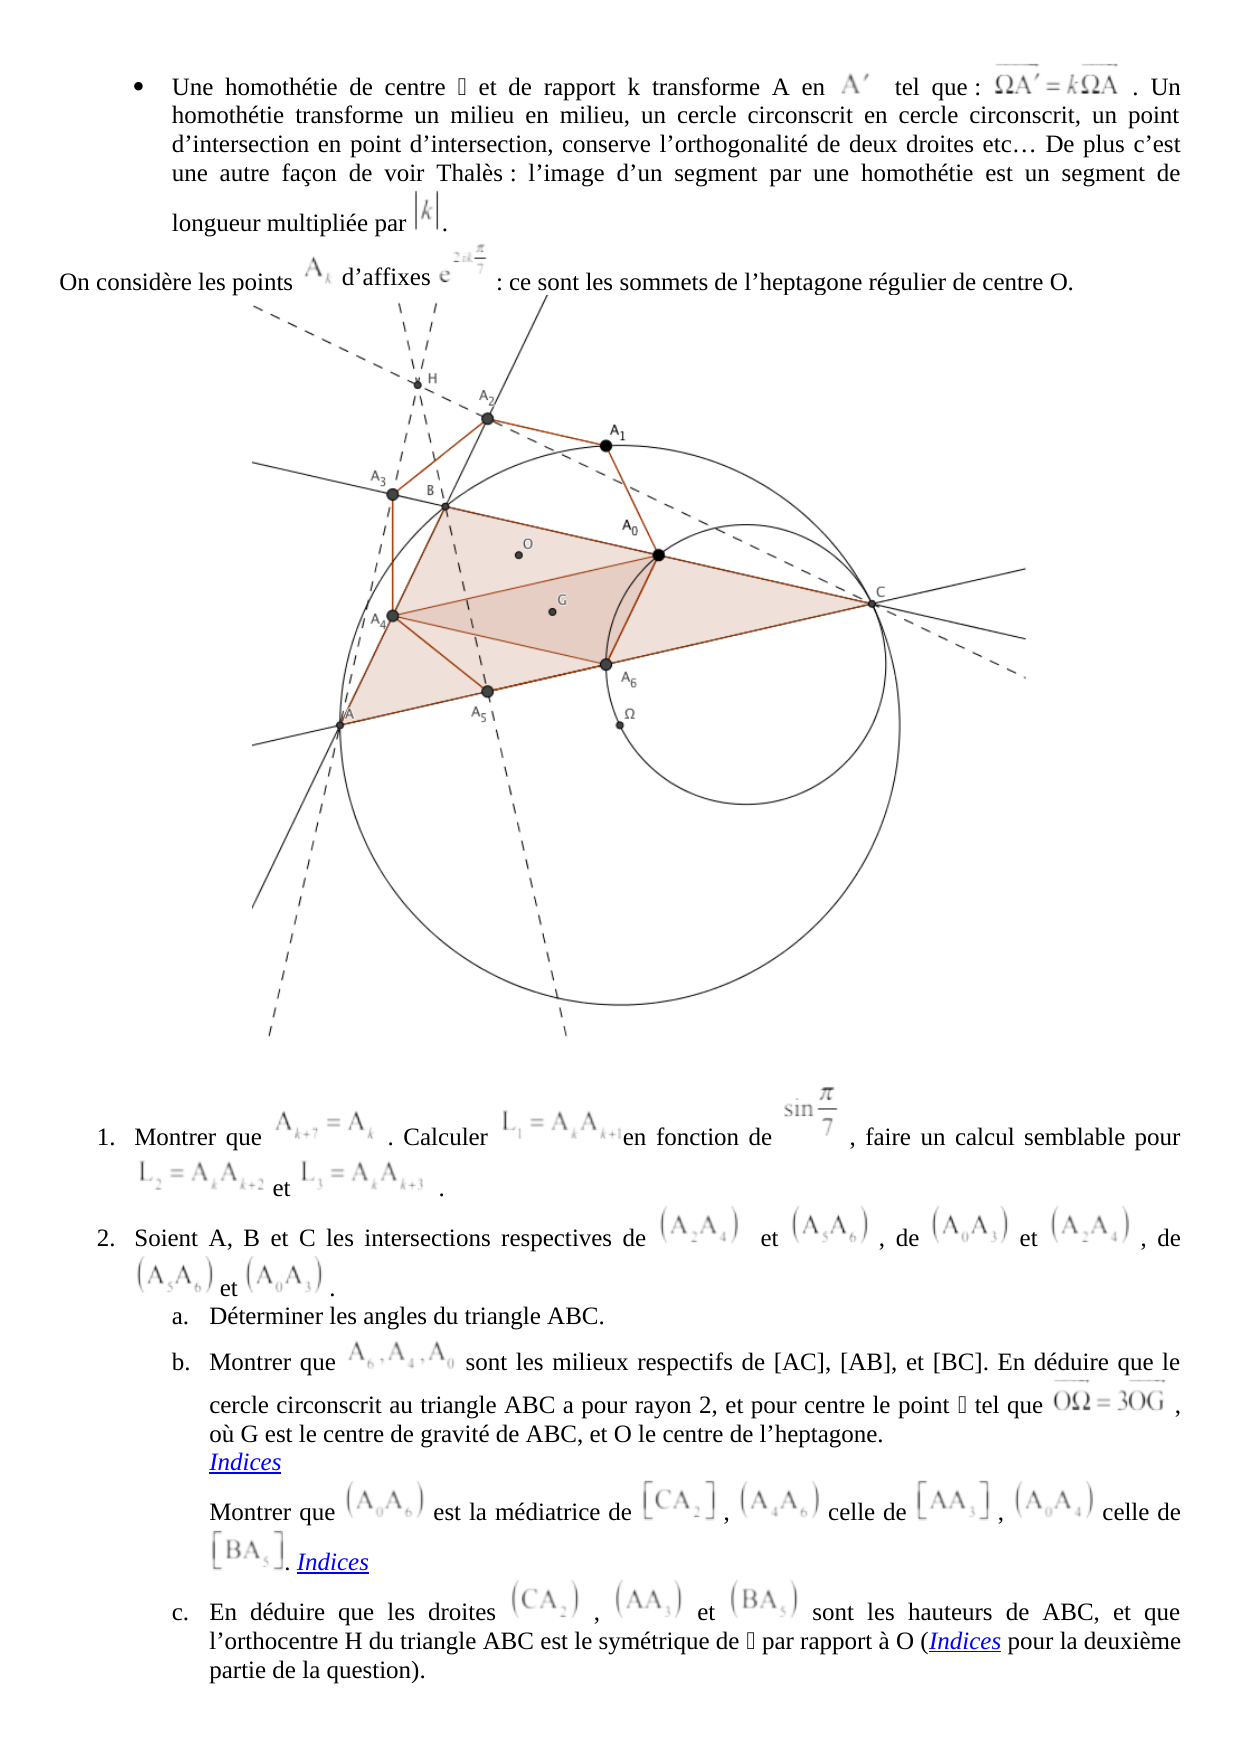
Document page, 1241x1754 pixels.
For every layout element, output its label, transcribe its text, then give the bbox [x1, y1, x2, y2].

list Montrer que est la médiatrice de , celle de , celle de . Indices [209, 1476, 1181, 1576]
picture [252, 295, 1026, 1043]
list En déduire que les droites , et sont les hauteurs de ABC, et que l’orthocentre H du triangle ABC est le symétrique de  par rapport à O (Indices pour la deuxième partie de la question). [172, 1576, 1181, 1683]
list Montrer que . Calculer en fonction de , faire un calcul semblable pour et . [97, 1071, 1181, 1202]
list Déterminer les angles du triangle ABC. [172, 1301, 1181, 1330]
list Soient A, B et C les intersections respectives de et , de et , de et . [97, 1202, 1181, 1301]
text On considère les points d’affixes : ce sont les sommets de l’heptagone régulier de centre O. [59, 237, 1181, 296]
list Montrer que sont les milieux respectifs de [AC], [AB], et [BC]. En déduire que le cercle circonscrit au triangle ABC a pour rayon 2, et pour centre le point  tel que , où G est le centre de gravité de ABC, et O le centre de l’heptagone. [172, 1330, 1181, 1447]
list Une homothétie de centre  et de rapport k transforme A en tel que : . Un homothétie transforme un milieu en milieu, un cercle circonscrit en cercle circonscrit, un point d’intersection en point d’intersection, conserve l’orthogonalité de deux droites etc… De plus c’est une autre façon de voir Thalès : l’image d’un segment par une homothétie est un segment de longueur multipliée par . [134, 59, 1181, 237]
list Indices [209, 1447, 1181, 1476]
